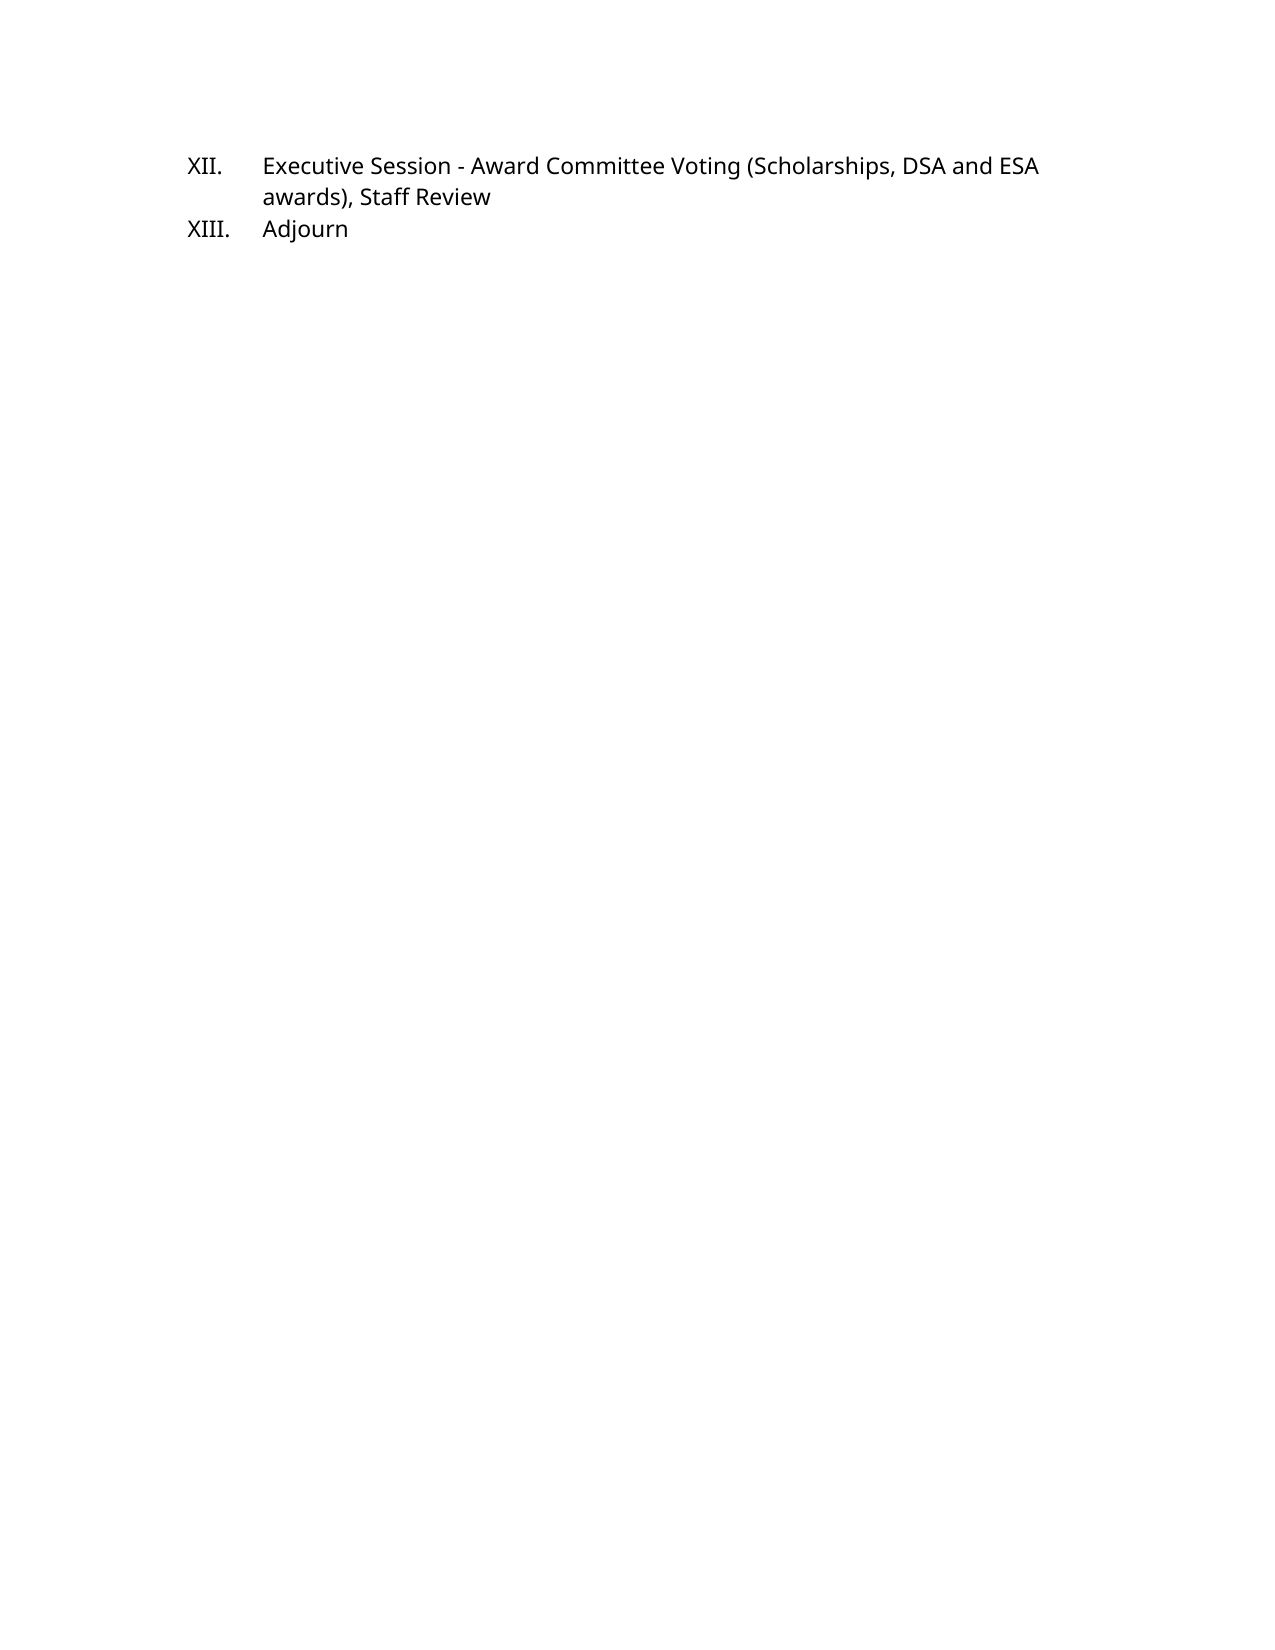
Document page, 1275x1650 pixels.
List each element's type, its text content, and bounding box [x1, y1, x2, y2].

list Executive Session - Award Committee Voting (Scholarships, DSA and ESA awards), Staff Review [187, 150, 1125, 212]
list Adjourn [187, 212, 1125, 244]
